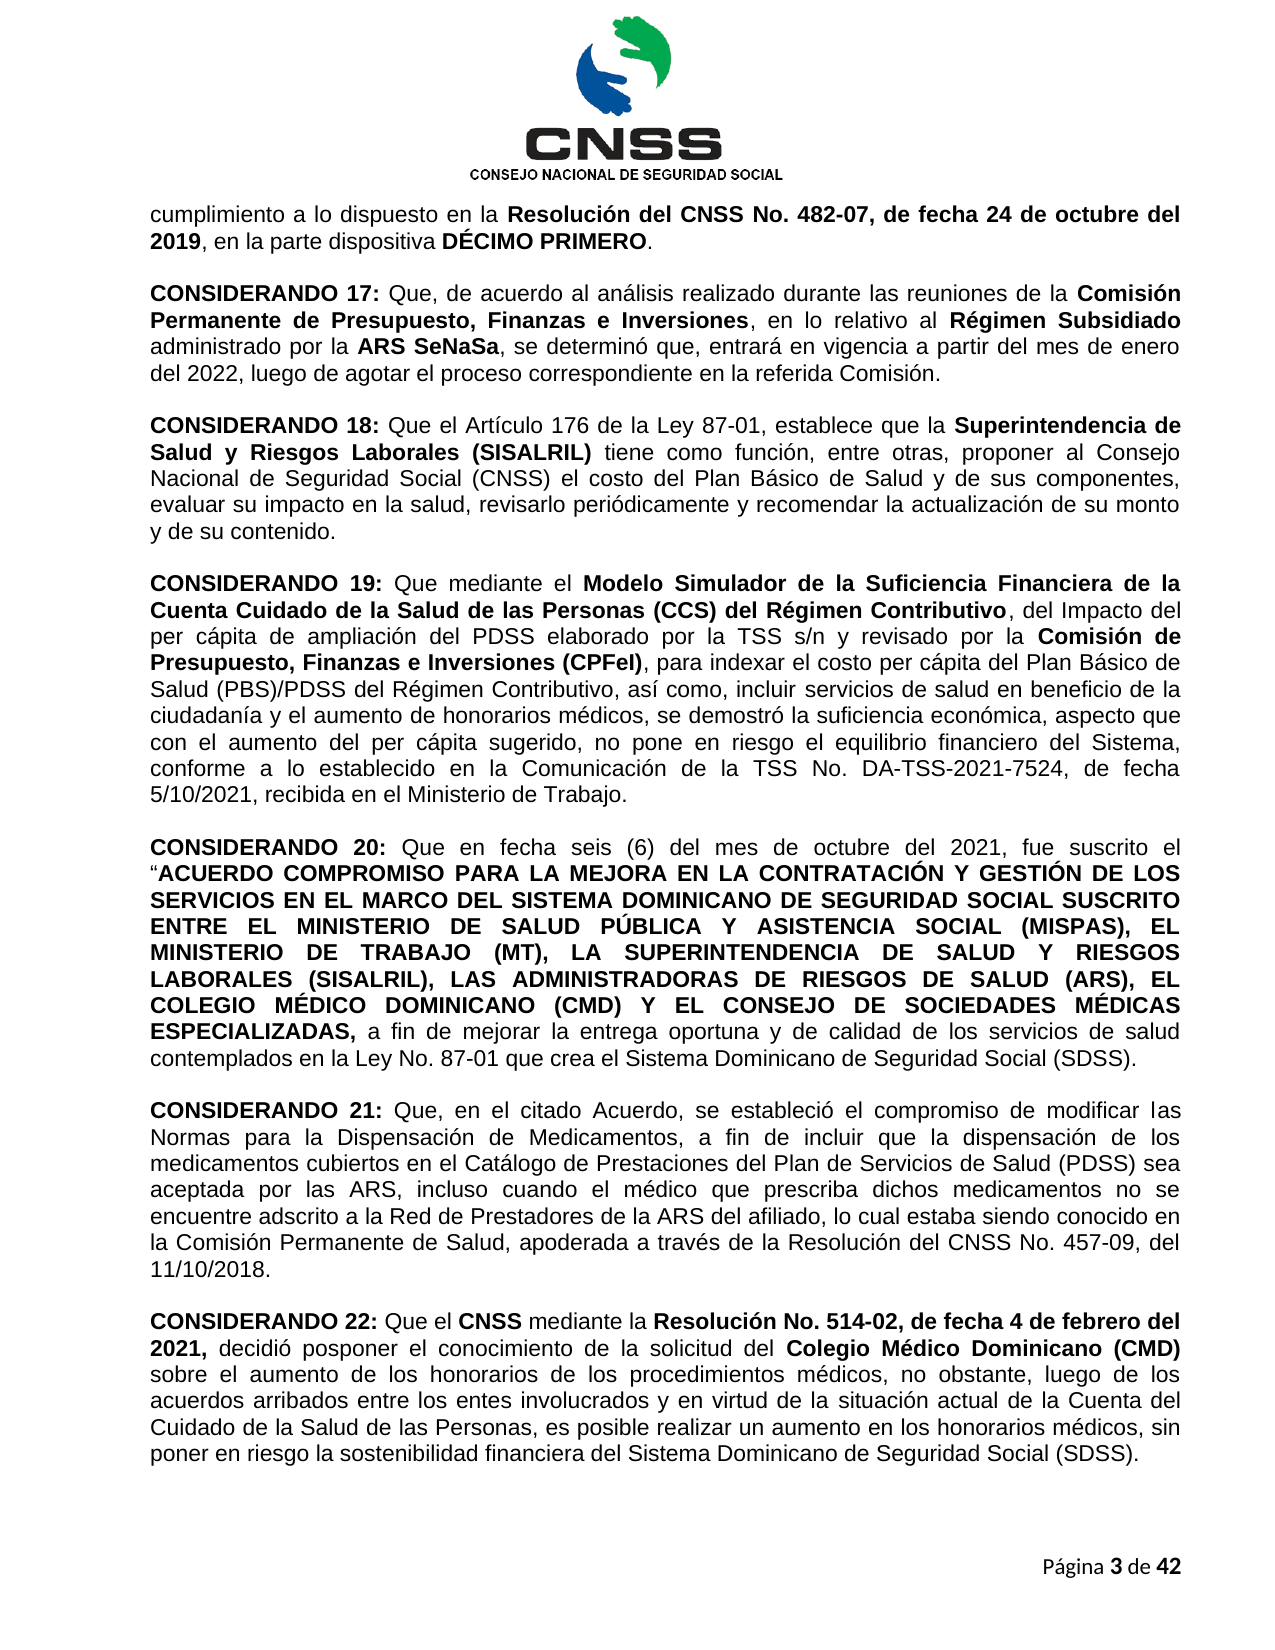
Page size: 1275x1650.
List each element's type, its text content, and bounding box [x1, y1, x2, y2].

text CONSIDERANDO 21: Que, en el citado Acuerdo, se estableció el compromiso de modificar las Normas para la Dispensación de Medicamentos, a fin de incluir que la dispensación de los medicamentos cubiertos en el Catálogo de Prestaciones del Plan de Servicios de Salud (PDSS) sea aceptada por las ARS, incluso cuando el médico que prescriba dichos medicamentos no se encuentre adscrito a la Red de Prestadores de la ARS del afiliado, lo cual estaba siendo conocido en la Comisión Permanente de Salud, apoderada a través de la Resolución del CNSS No. 457-09, del 11/10/2018. [150, 1097, 1181, 1282]
text CONSIDERANDO 19: Que mediante el Modelo Simulador de la Suficiencia Financiera de la Cuenta Cuidado de la Salud de las Personas (CCS) del Régimen Contributivo, del Impacto del per cápita de ampliación del PDSS elaborado por la TSS s/n y revisado por la Comisión de Presupuesto, Finanzas e Inversiones (CPFeI), para indexar el costo per cápita del Plan Básico de Salud (PBS)/PDSS del Régimen Contributivo, así como, incluir servicios de salud en beneficio de la ciudadanía y el aumento de honorarios médicos, se demostró la suficiencia económica, aspecto que con el aumento del per cápita sugerido, no pone en riesgo el equilibrio financiero del Sistema, conforme a lo establecido en la Comunicación de la TSS No. DA-TSS-2021-7524, de fecha 5/10/2021, recibida en el Ministerio de Trabajo. [150, 570, 1181, 807]
text CONSIDERANDO 18: Que el Artículo 176 de la Ley 87-01, establece que la Superintendencia de Salud y Riesgos Laborales (SISALRIL) tiene como función, entre otras, proponer al Consejo Nacional de Seguridad Social (CNSS) el costo del Plan Básico de Salud y de sus componentes, evaluar su impacto en la salud, revisarlo periódicamente y recomendar la actualización de su monto y de su contenido. [150, 412, 1181, 544]
picture [460, 1, 791, 199]
text CONSIDERANDO 17: Que, de acuerdo al análisis realizado durante las reuniones de la Comisión Permanente de Presupuesto, Finanzas e Inversiones, en lo relativo al Régimen Subsidiado administrado por la ARS SeNaSa, se determinó que, entrará en vigencia a partir del mes de enero del 2022, luego de agotar el proceso correspondiente en la referida Comisión. [150, 280, 1181, 386]
text CONSIDERANDO 22: Que el CNSS mediante la Resolución No. 514-02, de fecha 4 de febrero del 2021, decidió posponer el conocimiento de la solicitud del Colegio Médico Dominicano (CMD) sobre el aumento de los honorarios de los procedimientos médicos, no obstante, luego de los acuerdos arribados entre los entes involucrados y en virtud de la situación actual de la Cuenta del Cuidado de la Salud de las Personas, es posible realizar un aumento en los honorarios médicos, sin poner en riesgo la sostenibilidad financiera del Sistema Dominicano de Seguridad Social (SDSS). [150, 1308, 1181, 1466]
text CONSIDERANDO 20: Que en fecha seis (6) del mes de octubre del 2021, fue suscrito el “ACUERDO COMPROMISO PARA LA MEJORA EN LA CONTRATACIÓN Y GESTIÓN DE LOS SERVICIOS EN EL MARCO DEL SISTEMA DOMINICANO DE SEGURIDAD SOCIAL SUSCRITO ENTRE EL MINISTERIO DE SALUD PÚBLICA Y ASISTENCIA SOCIAL (MISPAS), EL MINISTERIO DE TRABAJO (MT), LA SUPERINTENDENCIA DE SALUD Y RIESGOS LABORALES (SISALRIL), LAS ADMINISTRADORAS DE RIESGOS DE SALUD (ARS), EL COLEGIO MÉDICO DOMINICANO (CMD) Y EL CONSEJO DE SOCIEDADES MÉDICAS ESPECIALIZADAS, a fin de mejorar la entrega oportuna y de calidad de los servicios de salud contemplados en la Ley No. 87-01 que crea el Sistema Dominicano de Seguridad Social (SDSS). [150, 834, 1181, 1071]
